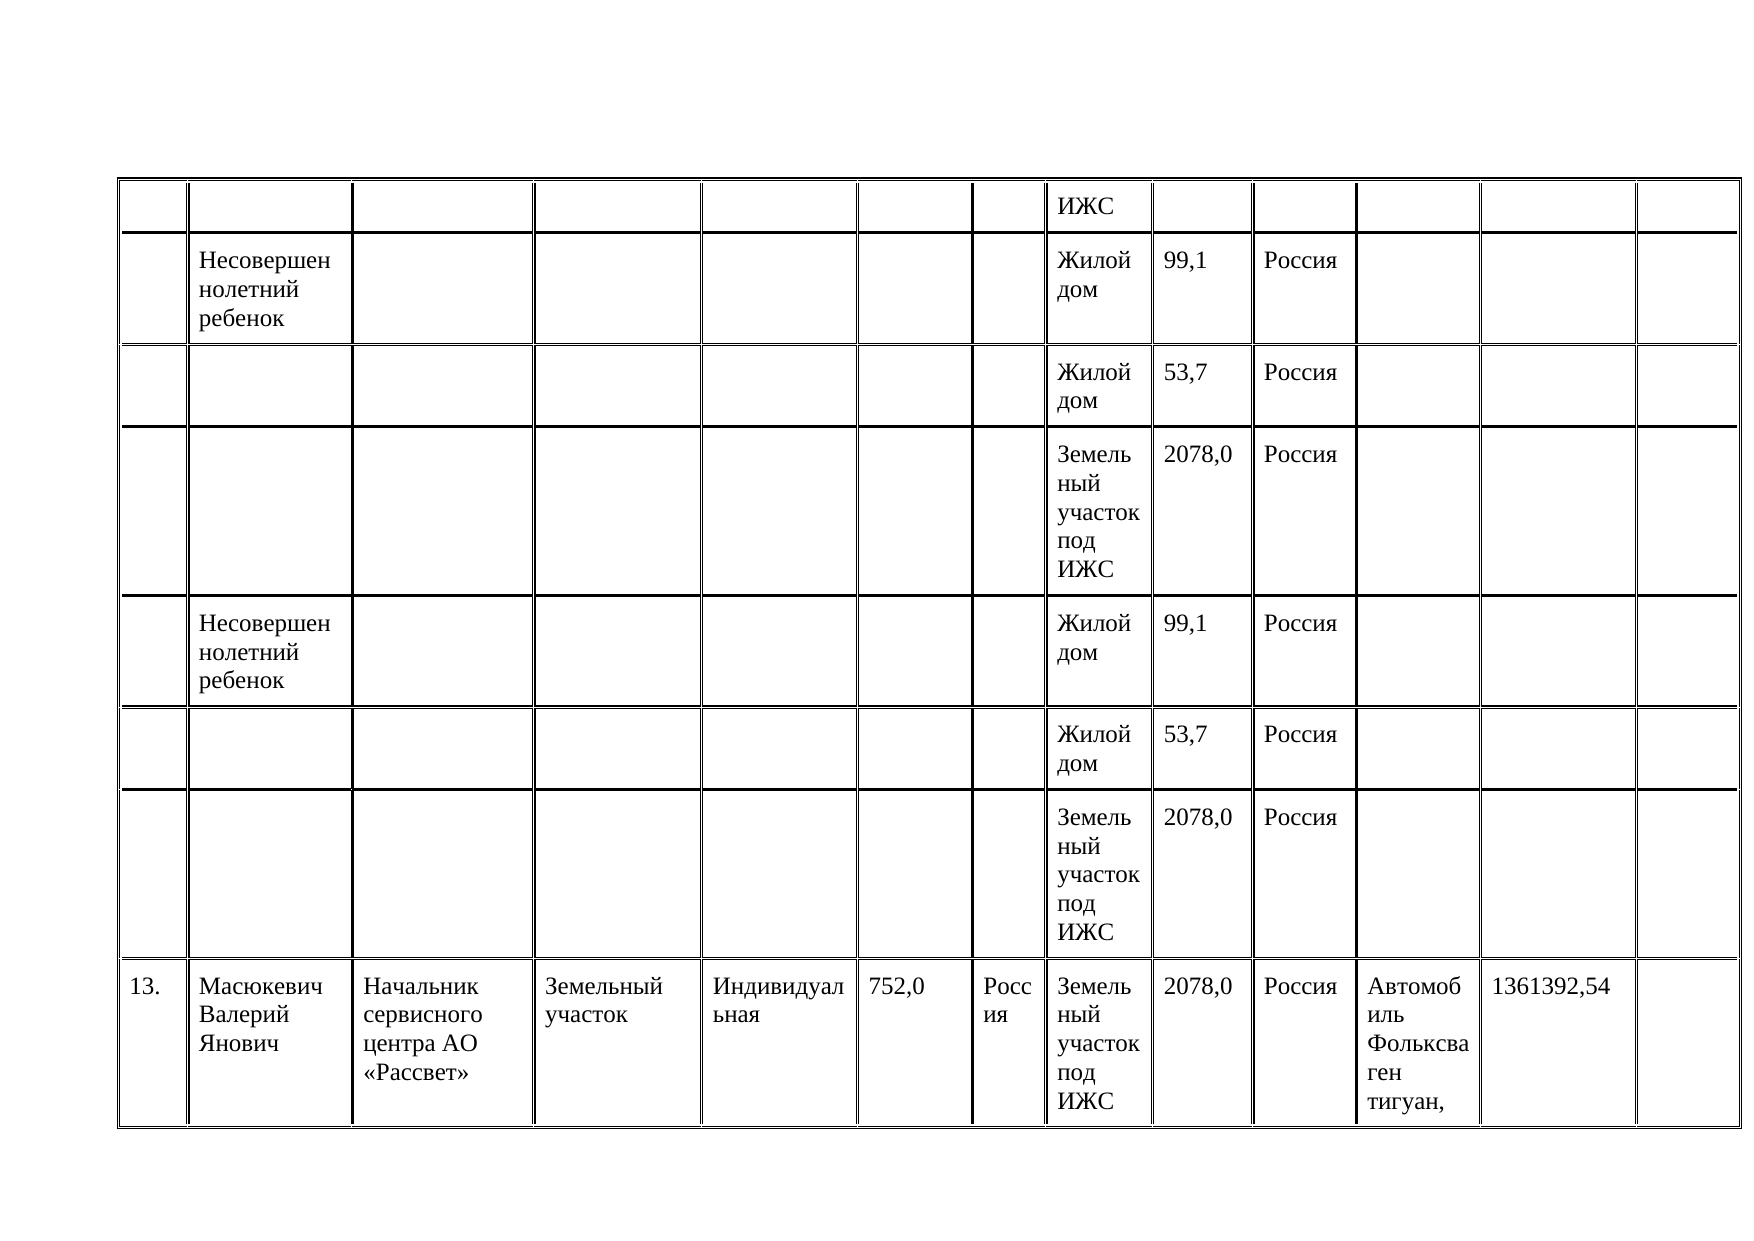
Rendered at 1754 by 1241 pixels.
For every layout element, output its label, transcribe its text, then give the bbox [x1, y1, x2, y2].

table_cell [972, 179, 1046, 231]
table_cell Жилой дом [1048, 709, 1151, 788]
table_cell Жилой дом [1048, 234, 1151, 342]
table_cell 53,7 [1154, 346, 1251, 425]
table_cell [1358, 709, 1479, 788]
table_cell [859, 428, 971, 594]
table_cell 2078,0 [1154, 428, 1251, 594]
table_cell Россия [1255, 346, 1355, 425]
table_cell [354, 597, 532, 705]
table_cell [703, 346, 856, 425]
table_cell 2078,0 [1153, 957, 1253, 1126]
table_cell [703, 428, 856, 594]
table_cell [974, 346, 1044, 425]
table_cell [1637, 181, 1739, 231]
table_cell [859, 597, 971, 705]
table_cell [534, 181, 702, 231]
table_cell [188, 179, 352, 231]
table_cell 2078,0 [1154, 791, 1251, 957]
table_cell [1482, 234, 1635, 342]
table_cell [536, 428, 700, 594]
table_cell [1356, 181, 1481, 231]
table_cell [974, 428, 1044, 594]
table_cell Россия [1255, 234, 1355, 342]
table_cell [703, 597, 856, 705]
table_cell [1482, 346, 1635, 425]
table_cell [1638, 343, 1739, 425]
table_cell [120, 343, 186, 425]
table_cell [1482, 428, 1635, 594]
table_cell [974, 791, 1044, 957]
table_cell [859, 234, 971, 342]
table_cell [536, 791, 700, 957]
table_cell [974, 709, 1044, 788]
table_cell [536, 597, 700, 705]
table_cell [118, 788, 186, 957]
table_cell [1481, 181, 1637, 231]
table_cell 752,0 [858, 960, 972, 1126]
table_cell [1482, 709, 1635, 788]
table_cell [1358, 597, 1479, 705]
table_cell [859, 709, 971, 788]
table_cell [974, 597, 1044, 705]
table_cell [859, 791, 971, 957]
table_cell [1638, 705, 1739, 788]
table_cell Россия [972, 957, 1046, 1126]
table_cell [974, 234, 1044, 342]
table_cell 1361392,54 [1481, 960, 1637, 1126]
table_cell Несовершеннолетний ребенок [190, 597, 351, 705]
table_cell [190, 791, 351, 957]
table_cell [354, 428, 532, 594]
table_cell [190, 346, 351, 425]
table_cell [1637, 957, 1740, 1126]
table_cell Земельный участок под ИЖС [1048, 428, 1151, 594]
table_cell [1482, 791, 1635, 957]
table_cell [1358, 234, 1479, 342]
table_cell [354, 791, 532, 957]
table_cell [1638, 594, 1739, 705]
table_cell [120, 231, 186, 342]
table_cell [1482, 597, 1635, 705]
table_cell [1358, 791, 1479, 957]
table_cell [536, 709, 700, 788]
table_cell 53,7 [1154, 709, 1251, 788]
table_cell [858, 181, 972, 231]
table_cell [354, 709, 532, 788]
table_cell 13. [118, 957, 188, 1126]
table_cell Индивидуальная [702, 960, 857, 1126]
table_cell [190, 428, 351, 594]
table_cell [354, 346, 532, 425]
table_cell [536, 234, 700, 342]
table_cell Земельный участок [534, 960, 702, 1126]
table_cell [352, 179, 534, 231]
table_cell [859, 346, 971, 425]
table_cell Россия [1253, 960, 1356, 1126]
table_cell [352, 957, 534, 1126]
table_cell [120, 425, 186, 594]
table_cell [1638, 788, 1740, 957]
table_cell [120, 594, 186, 705]
table_cell [702, 181, 857, 231]
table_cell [188, 960, 352, 1126]
table_cell 99,1 [1154, 234, 1251, 342]
table_cell Земельный участок под ИЖС [1048, 791, 1151, 957]
table_cell Жилой дом [1048, 597, 1151, 705]
table_cell [1638, 231, 1739, 342]
table_cell Несовершеннолетний ребенок [190, 234, 351, 342]
table_cell Россия [1255, 428, 1355, 594]
table_cell [703, 791, 856, 957]
table_cell [1638, 425, 1739, 594]
table_cell [703, 709, 856, 788]
table_cell Россия [1255, 709, 1355, 788]
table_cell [1046, 181, 1153, 231]
table_cell Россия [1255, 597, 1355, 705]
table_cell [703, 234, 856, 342]
table_cell [1358, 346, 1479, 425]
table_cell [536, 346, 700, 425]
table_cell Россия [1255, 791, 1355, 957]
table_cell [1046, 960, 1153, 1126]
table_cell [1358, 428, 1479, 594]
table_cell 2078,0 [1153, 179, 1253, 231]
table_cell [190, 709, 351, 788]
table_cell [120, 705, 186, 788]
table_cell 99,1 [1154, 597, 1251, 705]
table_cell [120, 179, 188, 231]
table_cell Россия [1253, 181, 1356, 231]
table_cell [354, 234, 532, 342]
table_cell Жилой дом [1048, 346, 1151, 425]
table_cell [1356, 960, 1481, 1126]
